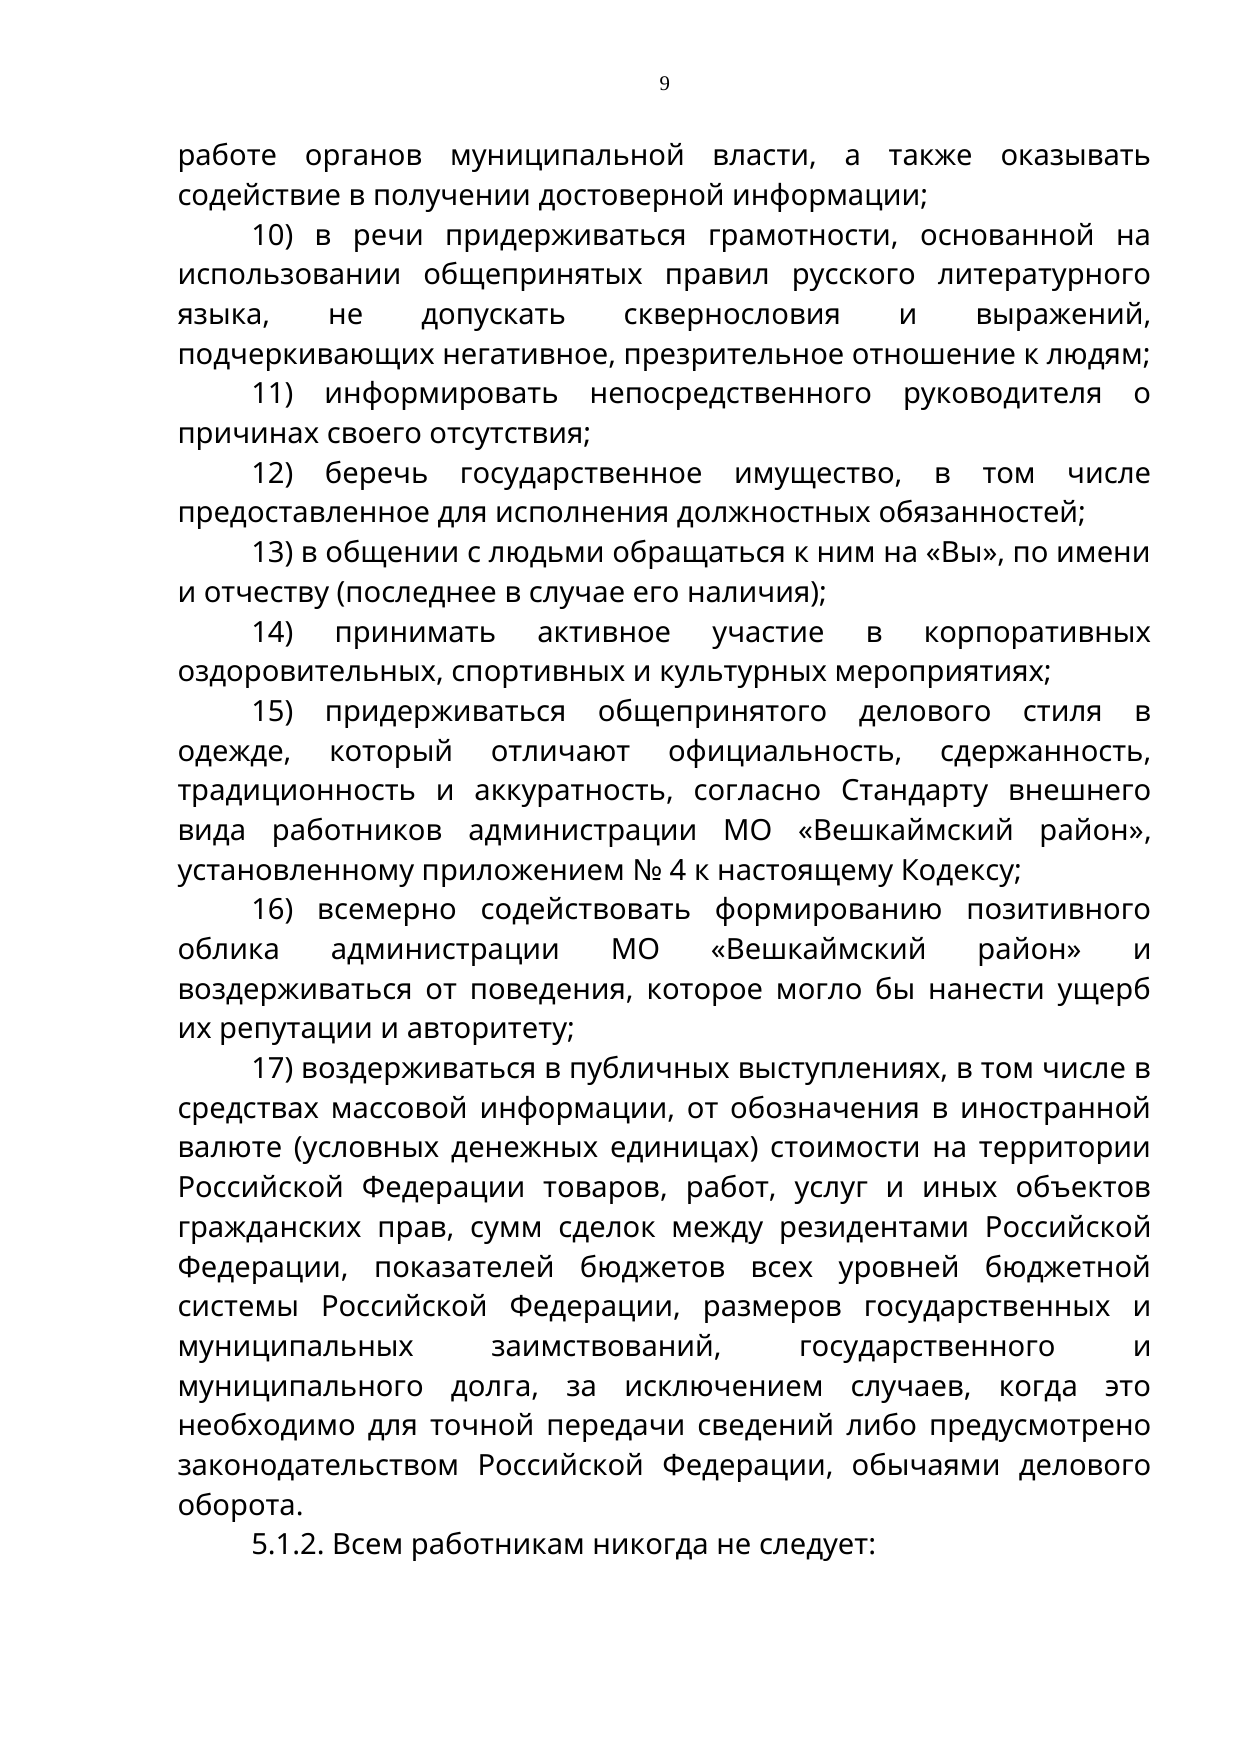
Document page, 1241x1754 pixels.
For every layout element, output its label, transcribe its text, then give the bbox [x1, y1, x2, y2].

text 17) воздерживаться в публичных выступлениях, в том числе в средствах массовой информации, от обозначения в иностранной валюте (условных денежных единицах) стоимости на территории Российской Федерации товаров, работ, услуг и иных объектов гражданских прав, сумм сделок между резидентами Российской Федерации, показателей бюджетов всех уровней бюджетной системы Российской Федерации, размеров государственных и муниципальных заимствований, государственного и муниципального долга, за исключением случаев, когда это необходимо для точной передачи сведений либо предусмотрено законодательством Российской Федерации, обычаями делового оборота. [177, 1047, 1152, 1524]
text 15) придерживаться общепринятого делового стиля в одежде, который отличают официальность, сдержанность, традиционность и аккуратность, согласно Стандарту внешнего вида работников администрации МО «Вешкаймский район», установленному приложением № 4 к настоящему Кодексу; [177, 690, 1152, 889]
text 10) в речи придерживаться грамотности, основанной на использовании общепринятых правил русского литературного языка, не допускать сквернословия и выражений, подчеркивающих негативное, презрительное отношение к людям; [177, 214, 1152, 373]
text 12) беречь государственное имущество, в том числе предоставленное для исполнения должностных обязанностей; [177, 452, 1152, 531]
text 13) в общении с людьми обращаться к ним на «Вы», по имени и отчеству (последнее в случае его наличия); [177, 531, 1152, 611]
text 5.1.2. Всем работникам никогда не следует: [177, 1524, 1152, 1563]
text 14) принимать активное участие в корпоративных оздоровительных, спортивных и культурных мероприятиях; [177, 611, 1152, 690]
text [177, 134, 1152, 214]
text 16) всемерно содействовать формированию позитивного облика администрации МО «Вешкаймский район» и воздерживаться от поведения, которое могло бы нанести ущерб их репутации и авторитету; [177, 889, 1152, 1047]
text 11) информировать непосредственного руководителя о причинах своего отсутствия; [177, 373, 1152, 452]
